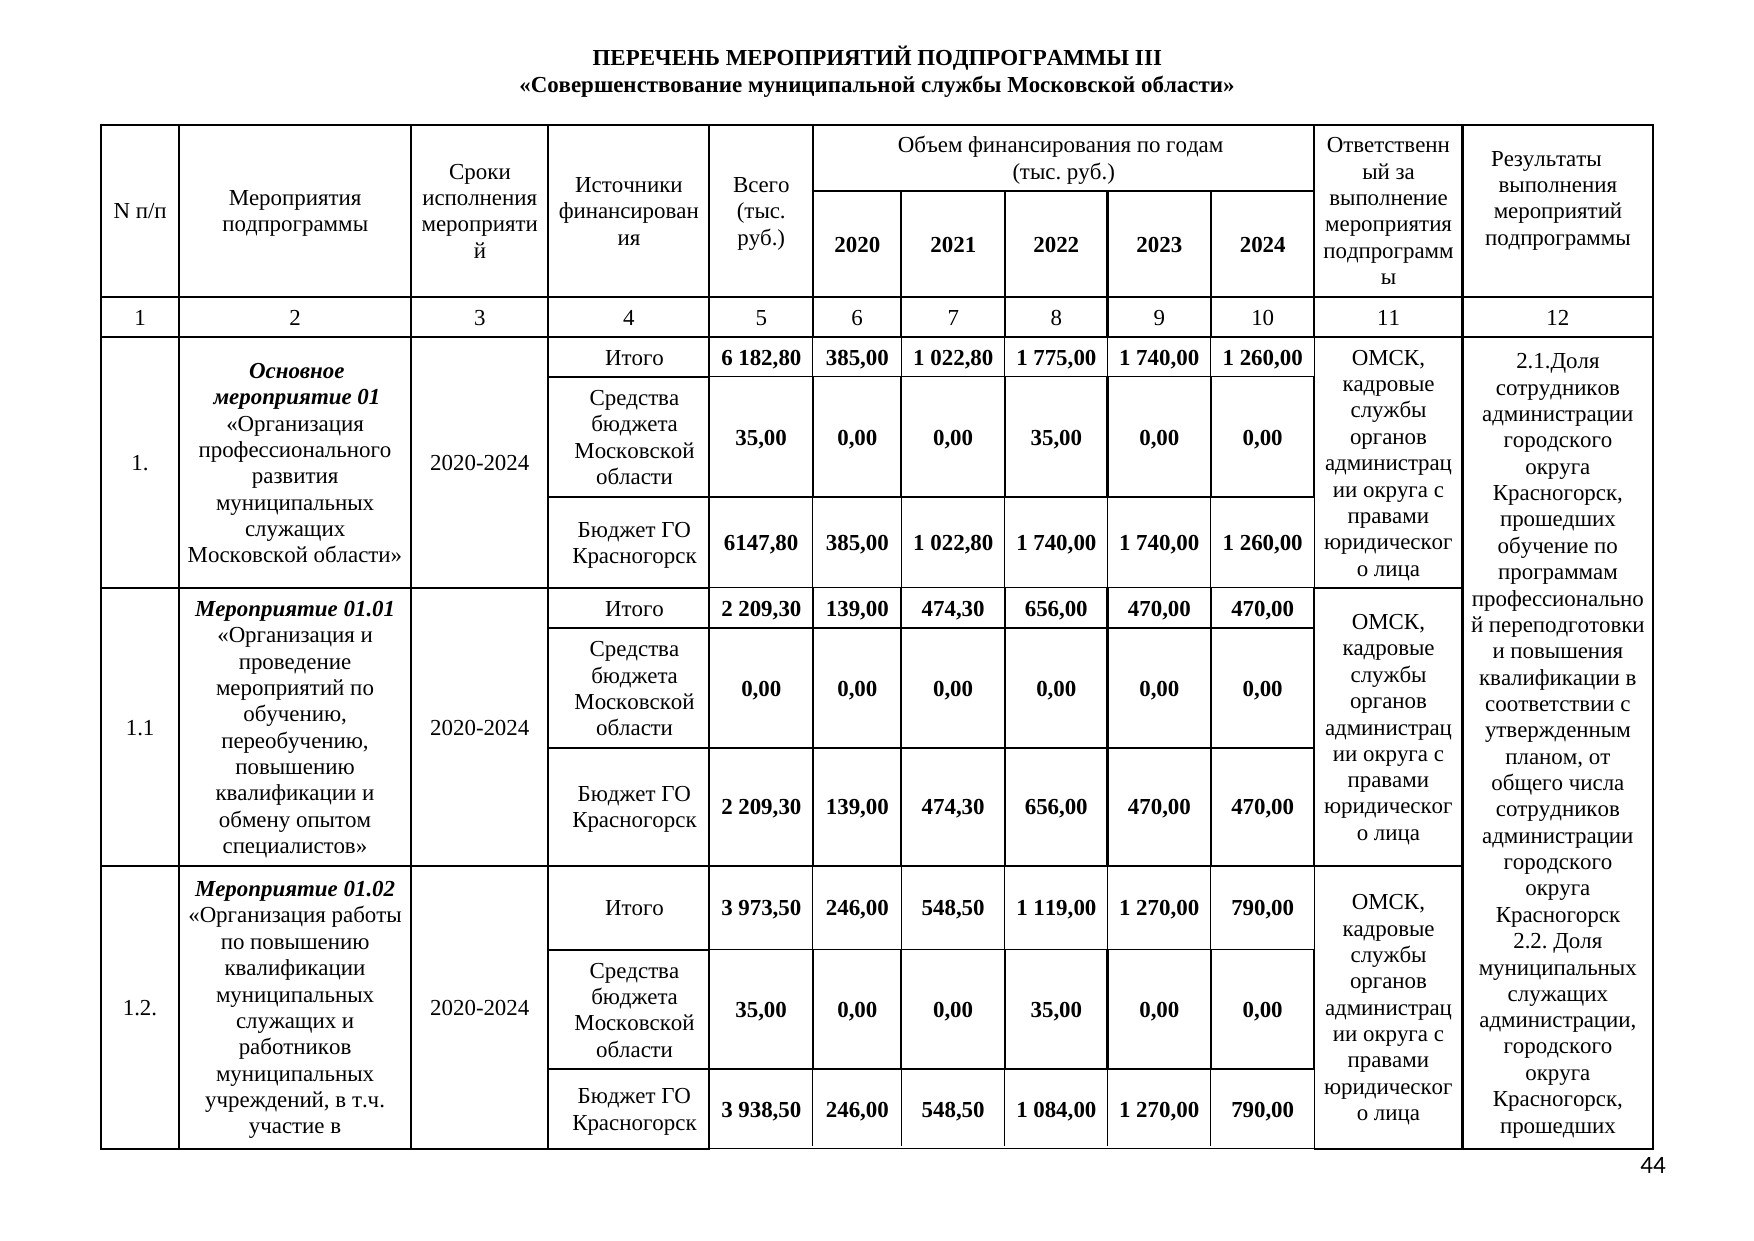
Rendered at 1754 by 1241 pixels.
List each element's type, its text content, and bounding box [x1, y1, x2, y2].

table_cell 2 209,30 [710, 588, 812, 627]
table_cell 474,30 [902, 588, 1004, 627]
table_cell 1 260,00 [1211, 498, 1314, 587]
table_cell 2022 [1006, 192, 1106, 296]
text «Совершенствование муниципальной службы Московской области» [89, 71, 1665, 97]
table_cell 1 119,00 [1005, 867, 1107, 949]
table_cell 1. [102, 338, 178, 587]
table_cell 6 182,80 [710, 338, 812, 376]
table_cell 35,00 [1006, 950, 1106, 1068]
table_cell 2020-2024 [412, 338, 547, 587]
table_cell 790,00 [1211, 1070, 1314, 1147]
table_cell 5 [710, 298, 812, 336]
table_cell 35,00 [710, 377, 812, 496]
table_cell 0,00 [710, 629, 812, 747]
table_cell 246,00 [813, 1070, 901, 1147]
table_cell 1 022,80 [902, 338, 1004, 376]
table_cell 12 [1464, 298, 1652, 336]
table_cell 0,00 [902, 629, 1004, 747]
table_header Ответственный за выполнение мероприятия подпрограммы [1315, 126, 1461, 296]
table_cell Средства бюджета Московской области [549, 378, 708, 496]
table_cell 246,00 [813, 867, 901, 949]
table_cell 4 [549, 298, 708, 336]
table_cell Итого [549, 589, 708, 627]
table_cell 1 740,00 [1005, 498, 1107, 587]
table_cell 1 084,00 [1005, 1070, 1107, 1147]
table_cell Средства бюджета Московской области [549, 629, 708, 747]
table_cell 548,50 [901, 1070, 1005, 1147]
table_cell 0,00 [814, 629, 900, 747]
table_cell 35,00 [1006, 377, 1106, 496]
table_cell 385,00 [813, 498, 901, 587]
table_cell 2 209,30 [710, 749, 812, 864]
table_header Сроки исполнения мероприятий [412, 126, 547, 296]
table_cell 2 [180, 298, 410, 336]
table_cell 0,00 [1212, 950, 1313, 1068]
table_cell 0,00 [814, 377, 900, 496]
table_cell 656,00 [1006, 749, 1106, 864]
table_cell Бюджет ГО Красногорск [549, 498, 708, 587]
table_cell 790,00 [1211, 867, 1314, 949]
table_cell Итого [549, 867, 708, 949]
table_cell 6147,80 [710, 498, 812, 587]
table_cell 2021 [902, 192, 1004, 296]
table_cell 6 [814, 298, 900, 336]
table_cell 0,00 [902, 377, 1004, 496]
table_cell 2020 [814, 192, 900, 296]
table_cell 0,00 [1212, 629, 1313, 747]
text ПЕРЕЧЕНЬ МЕРОПРИЯТИЙ ПОДПРОГРАММЫ III [89, 44, 1665, 71]
table_cell 2020-2024 [412, 589, 547, 864]
table_cell 9 [1109, 298, 1210, 336]
table_cell 3 938,50 [710, 1070, 813, 1147]
table_cell 10 [1212, 298, 1313, 336]
table_cell 7 [902, 298, 1004, 336]
table_header Всего (тыс. руб.) [710, 126, 812, 296]
table_cell 2.1.Доля сотрудников администрации городского округа Красногорск, прошедших обучение по программам профессиональной переподготовки и повышения квалификации в соответствии с утвержденным планом, от общего числа сотрудников администрации городского округа Красногорск 2.2. Доля муниципальных служащих администрации, городского округа Красногорск, прошедших обучение по программам профессиональной переподготовки и повышения квалификации в соответствии с утвержденным планом, от общего числа муниципальных служащих администрации городского округа Красногорск [1464, 338, 1652, 1147]
table_cell 1.1 [102, 589, 178, 864]
table_header Источники финансирования [549, 126, 708, 296]
table_cell ОМСК, кадровые службы органов администрации округа с правами юридического лица [1315, 589, 1461, 864]
table_cell 470,00 [1212, 749, 1313, 864]
table_cell 0,00 [1109, 377, 1210, 496]
table_cell Бюджет ГО Красногорск [549, 749, 708, 864]
table_cell 0,00 [1006, 629, 1106, 747]
table_header Мероприятия подпрограммы [180, 126, 410, 296]
table_cell 470,00 [1212, 588, 1313, 627]
table_cell 0,00 [1109, 950, 1210, 1068]
table_cell Мероприятие 01.01 «Организация и проведение мероприятий по обучению, переобучению, повышению квалификации и обмену опытом специалистов» [180, 589, 410, 864]
table_cell 385,00 [813, 338, 901, 376]
table_cell 3 973,50 [710, 867, 812, 949]
table_header N п/п [102, 126, 178, 296]
table_cell 2024 [1212, 192, 1313, 296]
table_cell ОМСК, кадровые службы органов администрации округа с правами юридического лица [1315, 867, 1461, 1147]
table_cell 0,00 [1212, 377, 1313, 496]
table_cell Мероприятие 01.02 «Организация работы по повышению квалификации муниципальных служащих и работников муниципальных учреждений, в т.ч. участие в краткосрочных семинарах» [180, 867, 410, 1147]
table_cell 1.2. [102, 867, 178, 1147]
table_cell 1 740,00 [1108, 338, 1210, 376]
table_cell Бюджет ГО Красногорск [549, 1070, 708, 1147]
table_cell Итого [549, 338, 708, 376]
table_cell 1 270,00 [1108, 1070, 1211, 1147]
table_cell Основное мероприятие 01 «Организация профессионального развития муниципальных служащих Московской области» [180, 338, 410, 587]
table_cell 2020-2024 [412, 867, 547, 1147]
table_cell Средства бюджета Московской области [549, 951, 708, 1068]
table_cell 1 [102, 298, 178, 336]
table_cell ОМСК, кадровые службы органов администрации округа с правами юридического лица [1315, 338, 1461, 587]
table_cell 139,00 [814, 588, 900, 627]
table_cell 656,00 [1006, 588, 1106, 627]
table_header Объем финансирования по годам (тыс. руб.) [814, 126, 1313, 190]
table_cell 474,30 [902, 749, 1004, 864]
table_cell 0,00 [902, 950, 1004, 1068]
table_cell 1 022,80 [902, 498, 1004, 587]
table_cell 0,00 [1109, 629, 1210, 747]
table_cell 139,00 [814, 749, 900, 864]
table_cell 1 260,00 [1211, 338, 1314, 376]
table_cell 470,00 [1109, 588, 1210, 627]
table_cell 1 740,00 [1108, 498, 1210, 587]
table_cell 8 [1006, 298, 1106, 336]
table_header Результаты выполнения мероприятий подпрограммы [1464, 126, 1652, 296]
table_cell 0,00 [814, 950, 900, 1068]
table_cell 2023 [1109, 192, 1210, 296]
table_cell 3 [412, 298, 547, 336]
table_cell 470,00 [1109, 749, 1210, 864]
table_cell 1 270,00 [1108, 867, 1210, 949]
table_cell 1 775,00 [1005, 338, 1107, 376]
table_cell 35,00 [710, 950, 812, 1068]
table_cell 548,50 [902, 867, 1004, 949]
table_cell 11 [1315, 298, 1461, 336]
